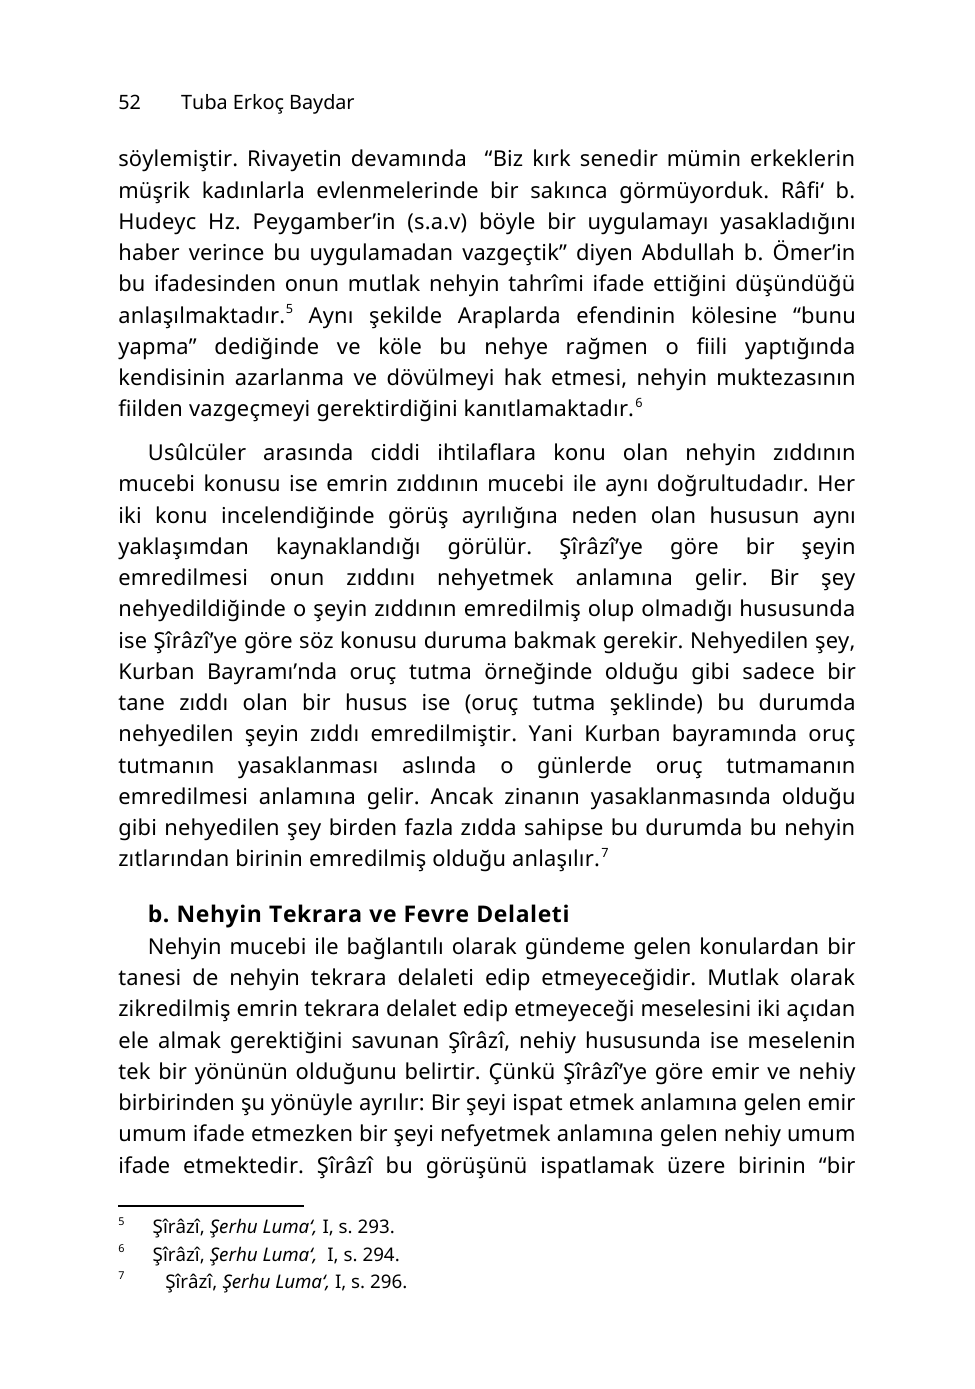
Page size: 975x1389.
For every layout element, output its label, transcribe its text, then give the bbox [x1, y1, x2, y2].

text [118, 142, 857, 423]
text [118, 929, 857, 1179]
subtitle b. Nehyin Tekrara ve Fevre Delaleti [148, 898, 857, 929]
text Usûlcüler arasında ciddi ihtilaflara konu olan nehyin zıddının mucebi konusu ise emrin zıddının mucebi ile aynı doğrultudadır. Her iki konu incelendiğinde görüş ayrılığına neden olan hususun aynı yaklaşımdan kaynaklandığı görülür. Şîrâzî’ye göre bir şeyin emredilmesi onun zıddını nehyetmek anlamına gelir. Bir şey nehyedildiğinde o şeyin zıddının emredilmiş olup olmadığı hususunda ise Şîrâzî’ye göre söz konusu duruma bakmak gerekir. Nehyedilen şey, Kurban Bayramı’nda oruç tutma örneğinde olduğu gibi sadece bir tane zıddı olan bir husus ise (oruç tutma şeklinde) bu durumda nehyedilen şeyin zıddı emredilmiştir. Yani Kurban bayramında oruç tutmanın yasaklanması aslında o günlerde oruç tutmamanın emredilmesi anlamına gelir. Ancak zinanın yasaklanmasında olduğu gibi nehyedilen şey birden fazla zıdda sahipse bu durumda bu nehyin zıtlarından birinin emredilmiş olduğu anlaşılır. [118, 436, 857, 873]
